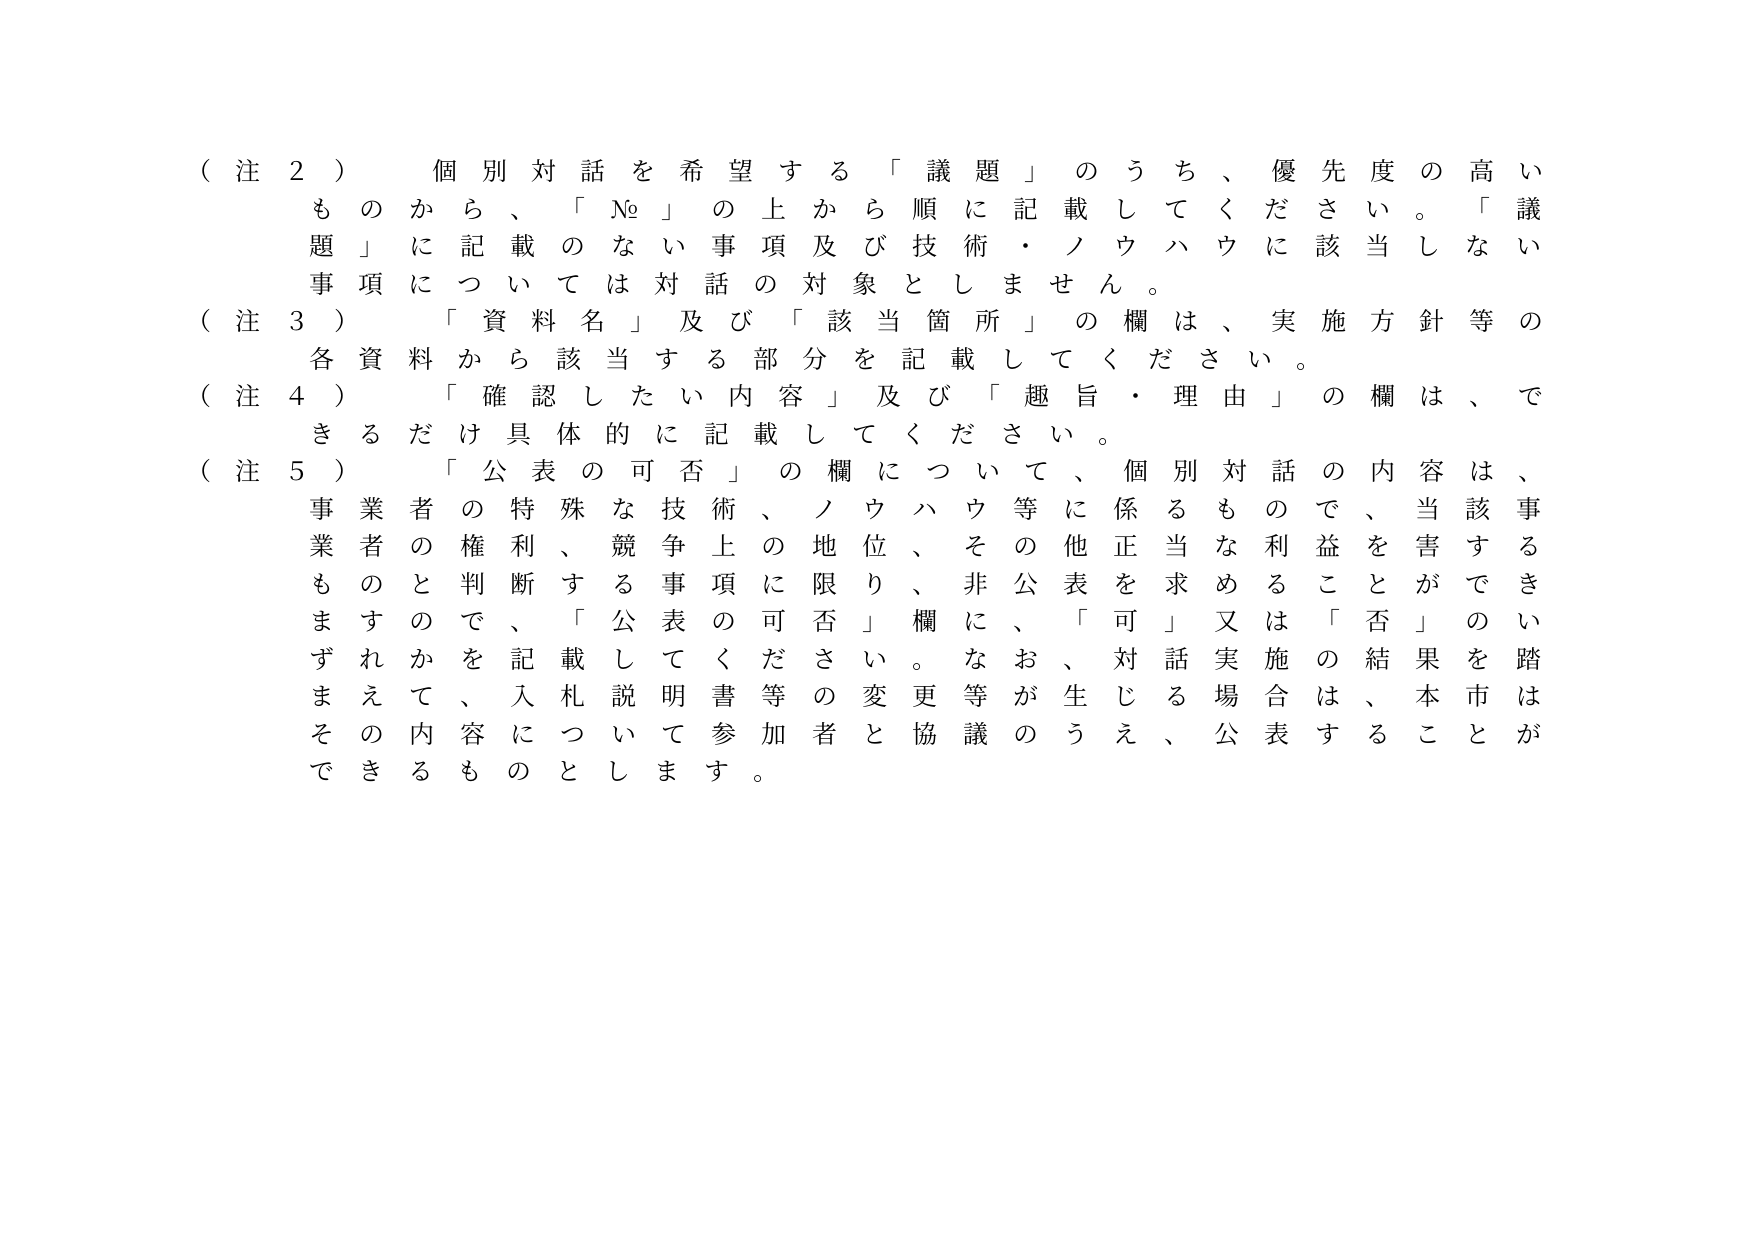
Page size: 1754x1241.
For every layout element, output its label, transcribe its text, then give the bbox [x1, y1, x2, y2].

text （注５） 「公表の可否」の欄について、個別対話の内容は、事業者の特殊な技術、ノウハウ等に係るもので、当該事業者の権利、競争上の地位、その他正当な利益を害するものと判断する事項に限り、非公表を求めることができますので、「公表の可否」欄に、「可」又は「否」のいずれかを記載してください。なお、対話実施の結果を踏まえて、入札説明書等の変更等が生じる場合は、本市は、その内容について参加者と協議のうえ、公表することができるものとします。 [186, 451, 1568, 789]
text （注２） 個別対話を希望する「議題」のうち、優先度の高いものから、「№」の上から順に記載してください。「議題」に記載のない事項及び技術・ノウハウに該当しない事項については対話の対象としません。 [186, 151, 1568, 301]
text （注４） 「確認したい内容」及び「趣旨・理由」の欄は、できるだけ具体的に記載してください。 [186, 376, 1568, 451]
text （注３） 「資料名」及び「該当箇所」の欄は、実施方針等の各資料から該当する部分を記載してください。 [186, 301, 1568, 376]
